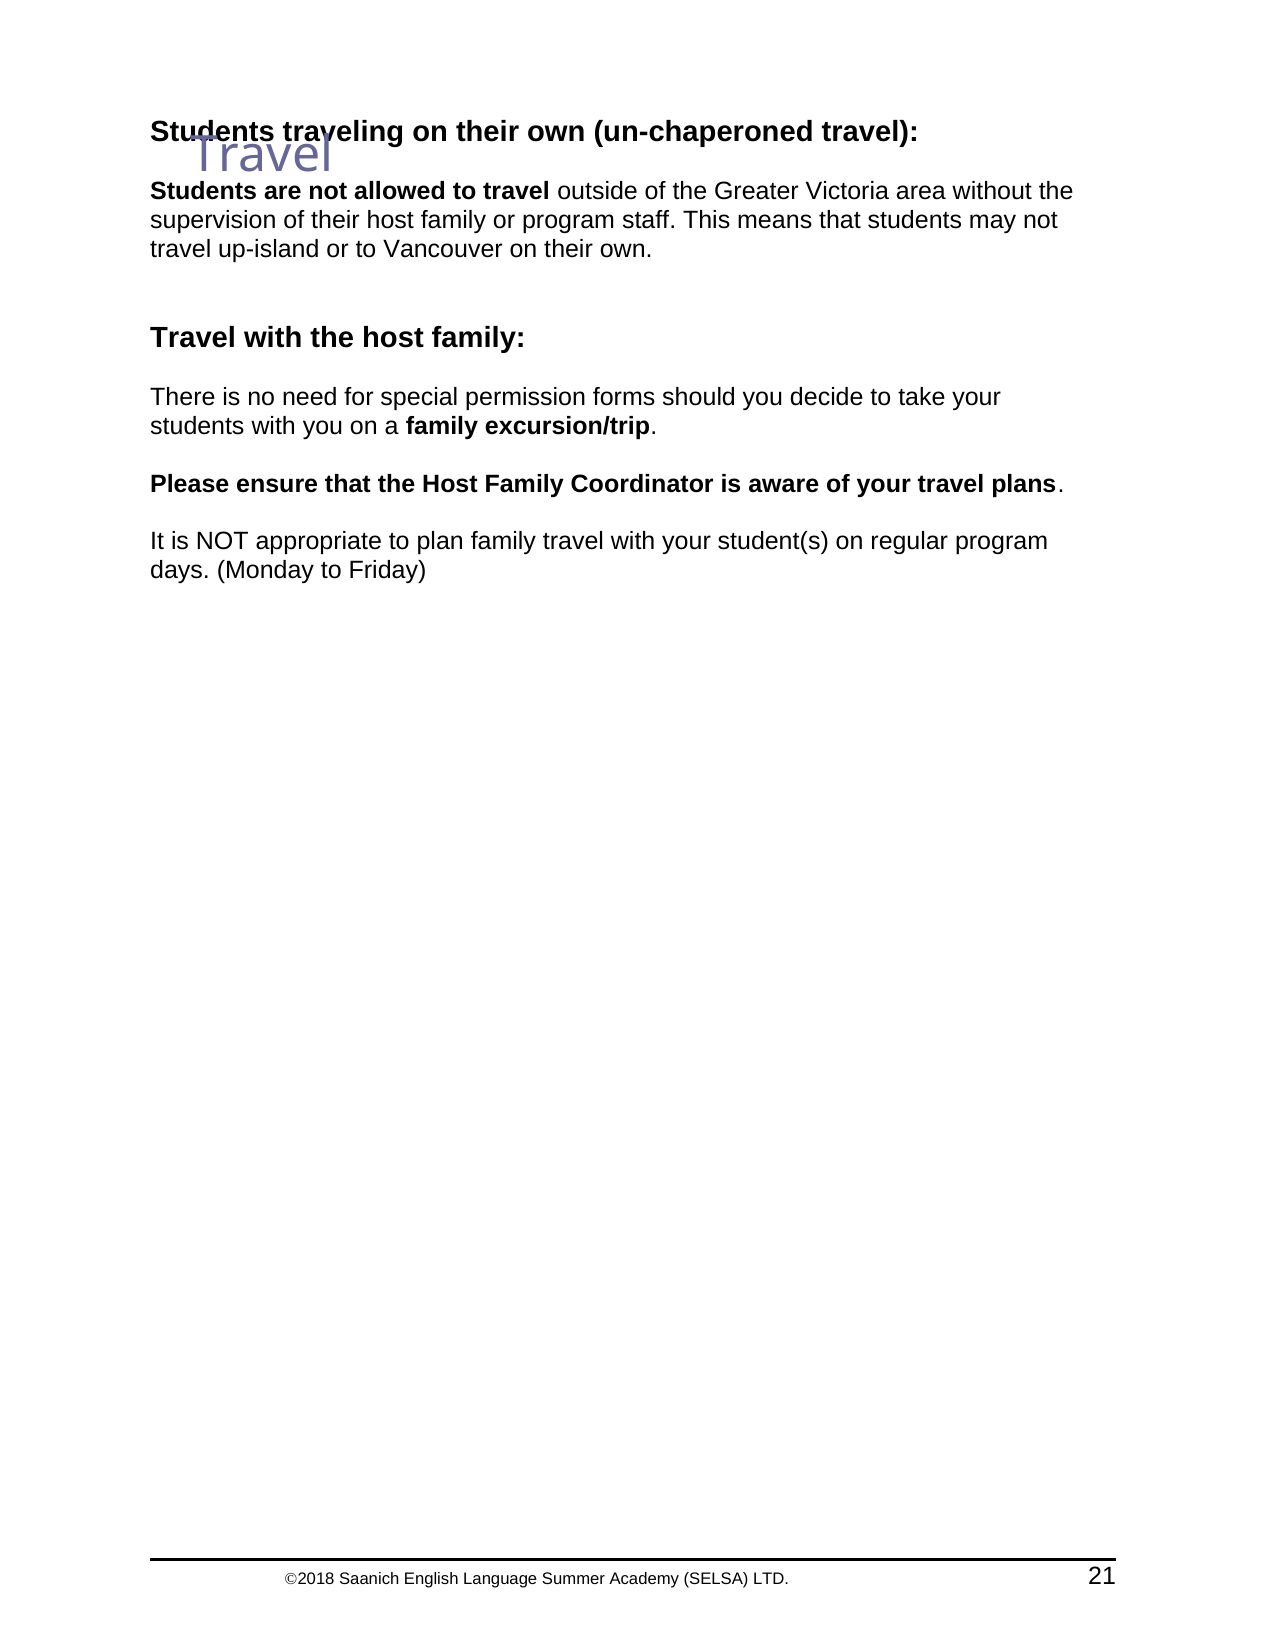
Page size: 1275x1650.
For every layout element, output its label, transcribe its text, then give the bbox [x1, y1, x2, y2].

text There is no need for special permission forms should you decide to take your students with you on a family excursion/trip. [150, 382, 1087, 440]
text Travel with the host family: [150, 320, 1087, 354]
text It is NOT appropriate to plan family travel with your student(s) on regular program days. (Monday to Friday) [150, 526, 1087, 584]
text Please ensure that the Host Family Coordinator is aware of your travel plans. [150, 469, 1087, 497]
text Students are not allowed to travel outside of the Greater Victoria area without the supervision of their host family or program staff. This means that students may not travel up-island or to Vancouver on their own. [150, 176, 1087, 263]
text Students traveling on their own (un-chaperoned travel): [150, 114, 1087, 148]
